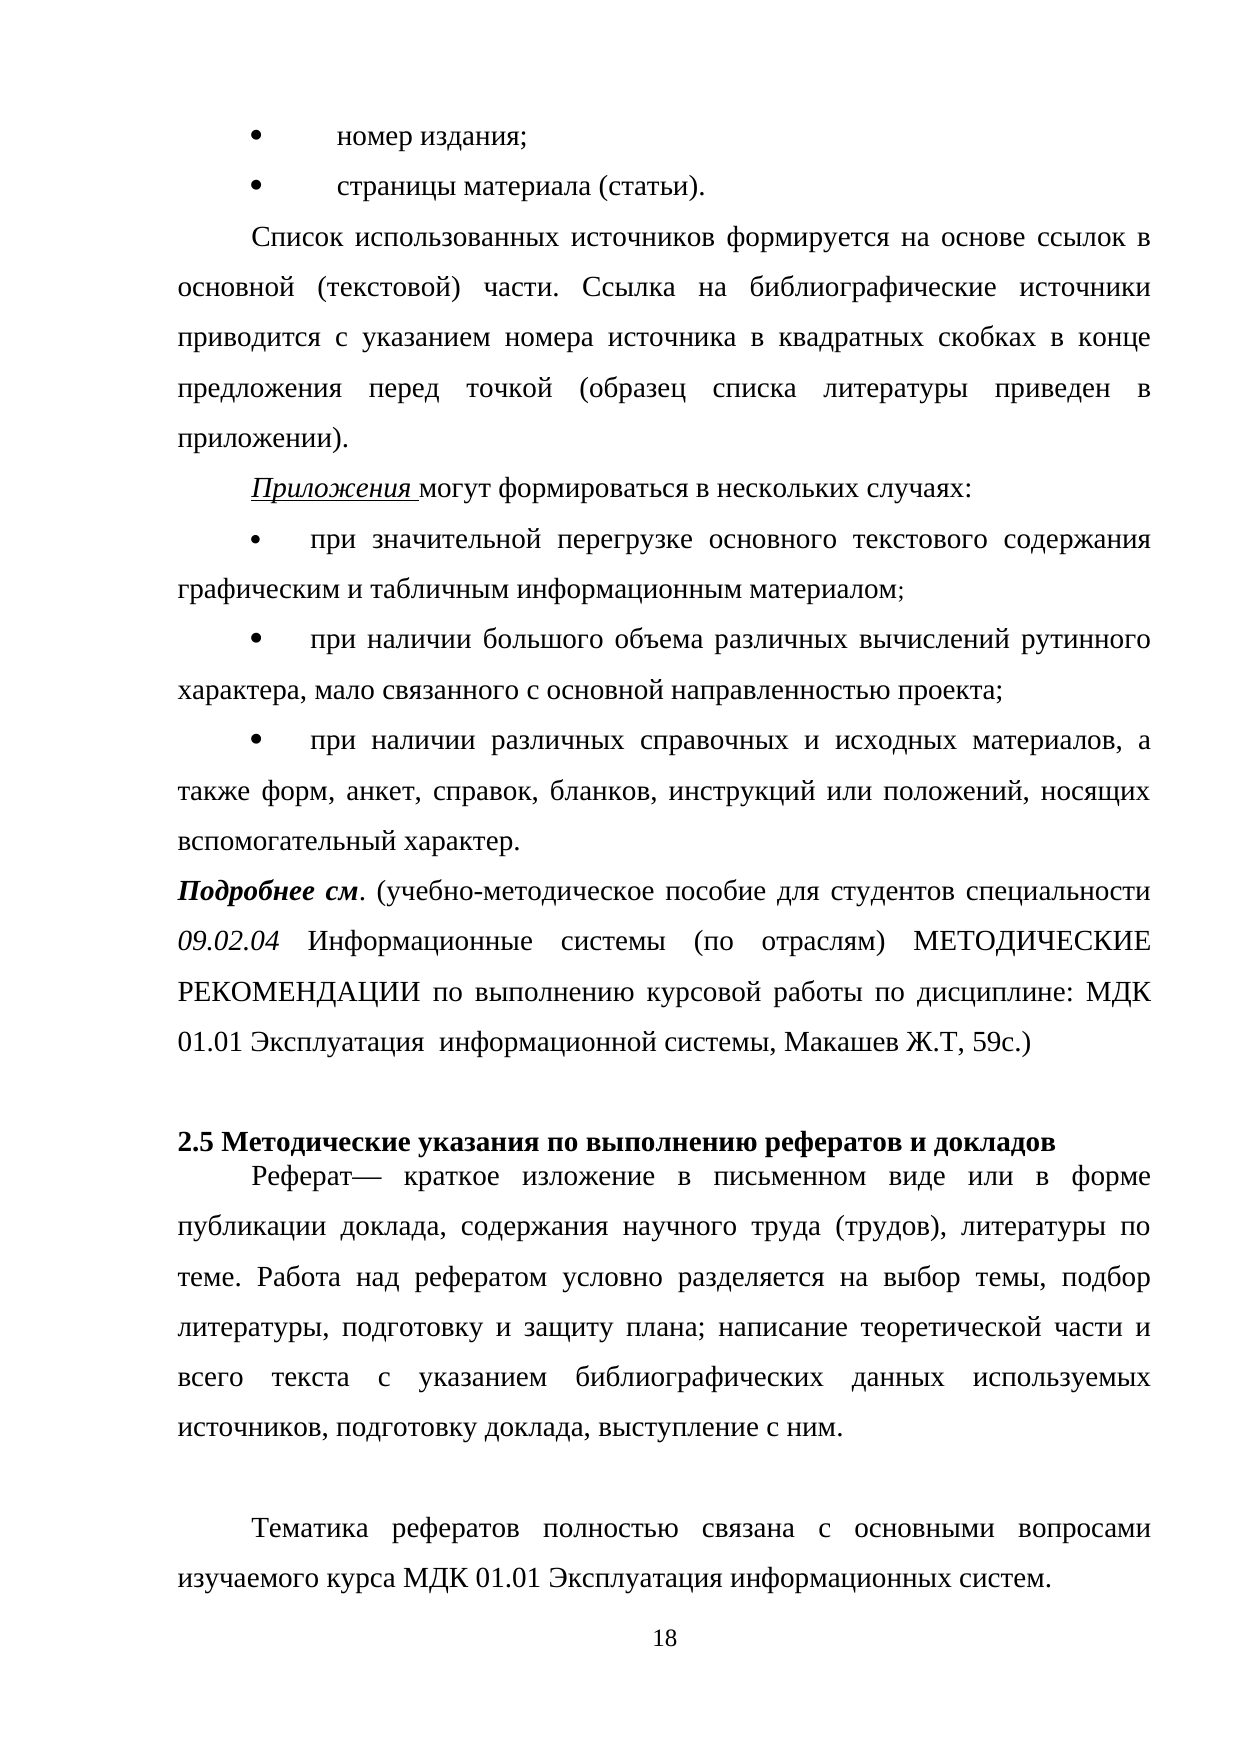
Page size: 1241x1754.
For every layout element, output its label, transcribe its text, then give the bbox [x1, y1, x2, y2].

list номер издания; [177, 118, 1152, 152]
text Тематика рефератов полностью связана с основными вопросами изучаемого курса МДК 01.01 Эксплуатация информационных систем. [177, 1510, 1152, 1594]
list при наличии большого объема различных вычислений рутинного характера, мало связанного с основной направленностью проекта; [177, 621, 1152, 705]
text Подробнее см. (учебно-методическое пособие для студентов специальности 09.02.04 Информационные системы (по отраслям) МЕТОДИЧЕСКИЕ РЕКОМЕНДАЦИИ по выполнению курсовой работы по дисциплине: МДК 01.01 Эксплуатация информационной системы, Макашев Ж.Т, 59с.) [177, 873, 1152, 1058]
list при значительной перегрузке основного текстового содержания графическим и табличным информационным материалом; [177, 521, 1152, 605]
text Реферат— краткое изложение в письменном виде или в форме публикации доклада, содержания научного труда (трудов), литературы по теме. Работа над рефератом условно разделяется на выбор темы, подбор литературы, подготовку и защиту плана; написание теоретической части и всего текста с указанием библиографических данных используемых источников, подготовку доклада, выступление с ним. [177, 1158, 1152, 1443]
list страницы материала (статьи). [177, 168, 1152, 202]
text Список использованных источников формируется на основе ссылок в основной (текстовой) части. Ссылка на библиографические источники приводится с указанием номера источника в квадратных скобках в конце предложения перед точкой (образец списка литературы приведен в приложении). [177, 219, 1152, 454]
subtitle 2.5 Методические указания по выполнению рефератов и докладов [177, 1124, 1152, 1158]
list при наличии различных справочных и исходных материалов, а также форм, анкет, справок, бланков, инструкций или положений, носящих вспомогательный характер. [177, 722, 1152, 856]
text Приложения могут формироваться в нескольких случаях: [177, 471, 1152, 504]
